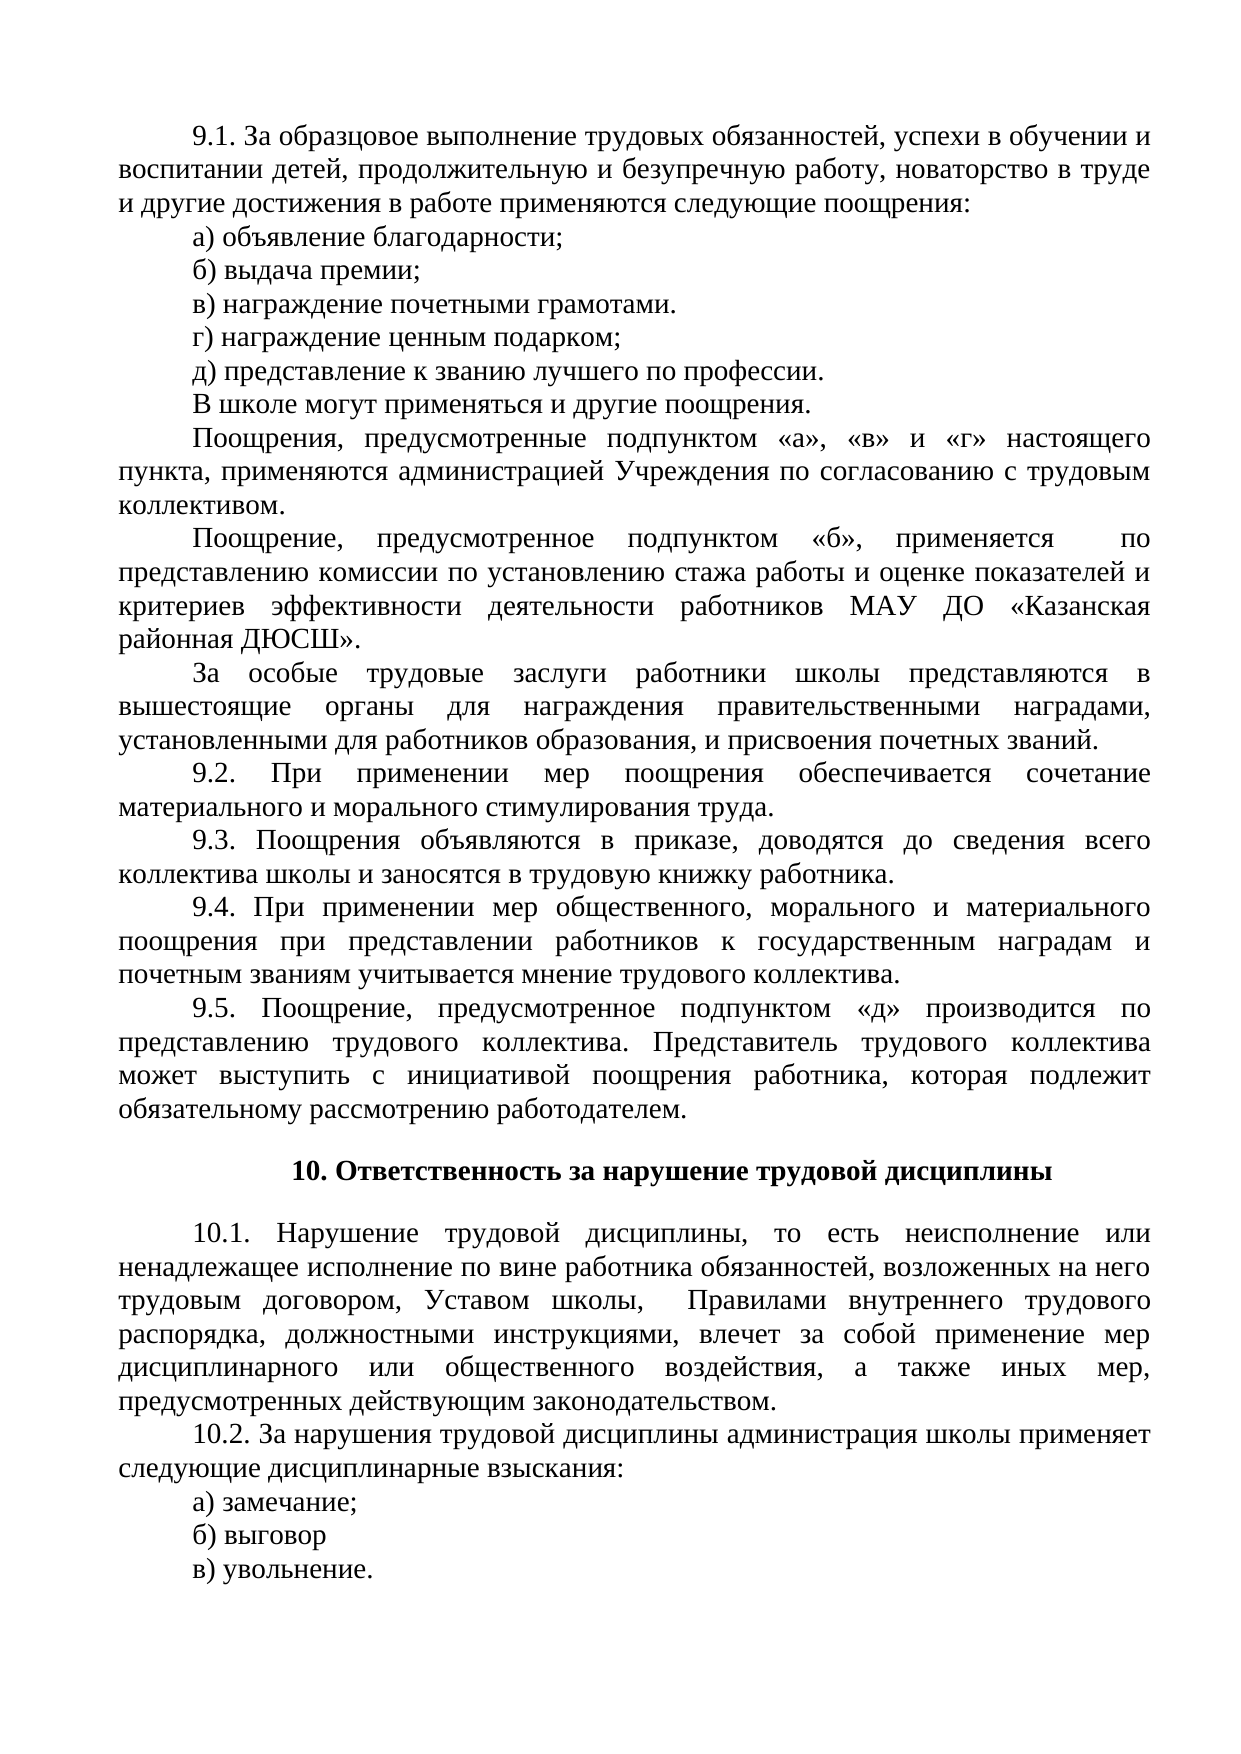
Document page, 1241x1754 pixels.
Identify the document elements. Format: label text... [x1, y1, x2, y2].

text в) награждение почетными грамотами. [118, 286, 1152, 319]
text 10.1. Нарушение трудовой дисциплины, то есть неисполнение или ненадлежащее исполнение по вине работника обязанностей, возложенных на него трудовым договором, Уставом школы, Правилами внутреннего трудового распорядка, должностными инструкциями, влечет за собой применение мер дисциплинарного или общественного воздействия, а также иных мер, предусмотренных действующим законодательством. [118, 1215, 1152, 1417]
text в) увольнение. [118, 1551, 1152, 1584]
text 9.1. За образцовое выполнение трудовых обязанностей, успехи в обучении и воспитании детей, продолжительную и безупречную работу, новаторство в труде и другие достижения в работе применяются следующие поощрения: [118, 118, 1152, 219]
text а) объявление благодарности; [118, 219, 1152, 252]
text Поощрения, предусмотренные подпунктом «а», «в» и «г» настоящего пункта, применяются администрацией Учреждения по согласованию с трудовым коллективом. [118, 420, 1152, 521]
text а) замечание; [118, 1484, 1152, 1517]
text 9.3. Поощрения объявляются в приказе, доводятся до сведения всего коллектива школы и заносятся в трудовую книжку работника. [118, 822, 1152, 889]
text 10. Ответственность за нарушение трудовой дисциплины [118, 1153, 1152, 1187]
text д) представление к званию лучшего по профессии. [118, 353, 1152, 386]
text г) награждение ценным подарком; [118, 319, 1152, 353]
text В школе могут применяться и другие поощрения. [118, 386, 1152, 420]
text Поощрение, предусмотренное подпунктом «б», применяется по представлению комиссии по установлению стажа работы и оценке показателей и критериев эффективности деятельности работников МАУ ДО «Казанская районная ДЮСШ». [118, 521, 1152, 655]
text 9.2. При применении мер поощрения обеспечивается сочетание материального и морального стимулирования труда. [118, 755, 1152, 822]
text 10.2. За нарушения трудовой дисциплины администрация школы применяет следующие дисциплинарные взыскания: [118, 1417, 1152, 1484]
text 9.5. Поощрение, предусмотренное подпунктом «д» производится по представлению трудового коллектива. Представитель трудового коллектива может выступить с инициативой поощрения работника, которая подлежит обязательному рассмотрению работодателем. [118, 990, 1152, 1124]
text б) выдача премии; [118, 252, 1152, 286]
text За особые трудовые заслуги работники школы представляются в вышестоящие органы для награждения правительственными наградами, установленными для работников образования, и присвоения почетных званий. [118, 655, 1152, 755]
text б) выговор [118, 1517, 1152, 1551]
text 9.4. При применении мер общественного, морального и материального поощрения при представлении работников к государственным наградам и почетным званиям учитывается мнение трудового коллектива. [118, 889, 1152, 990]
